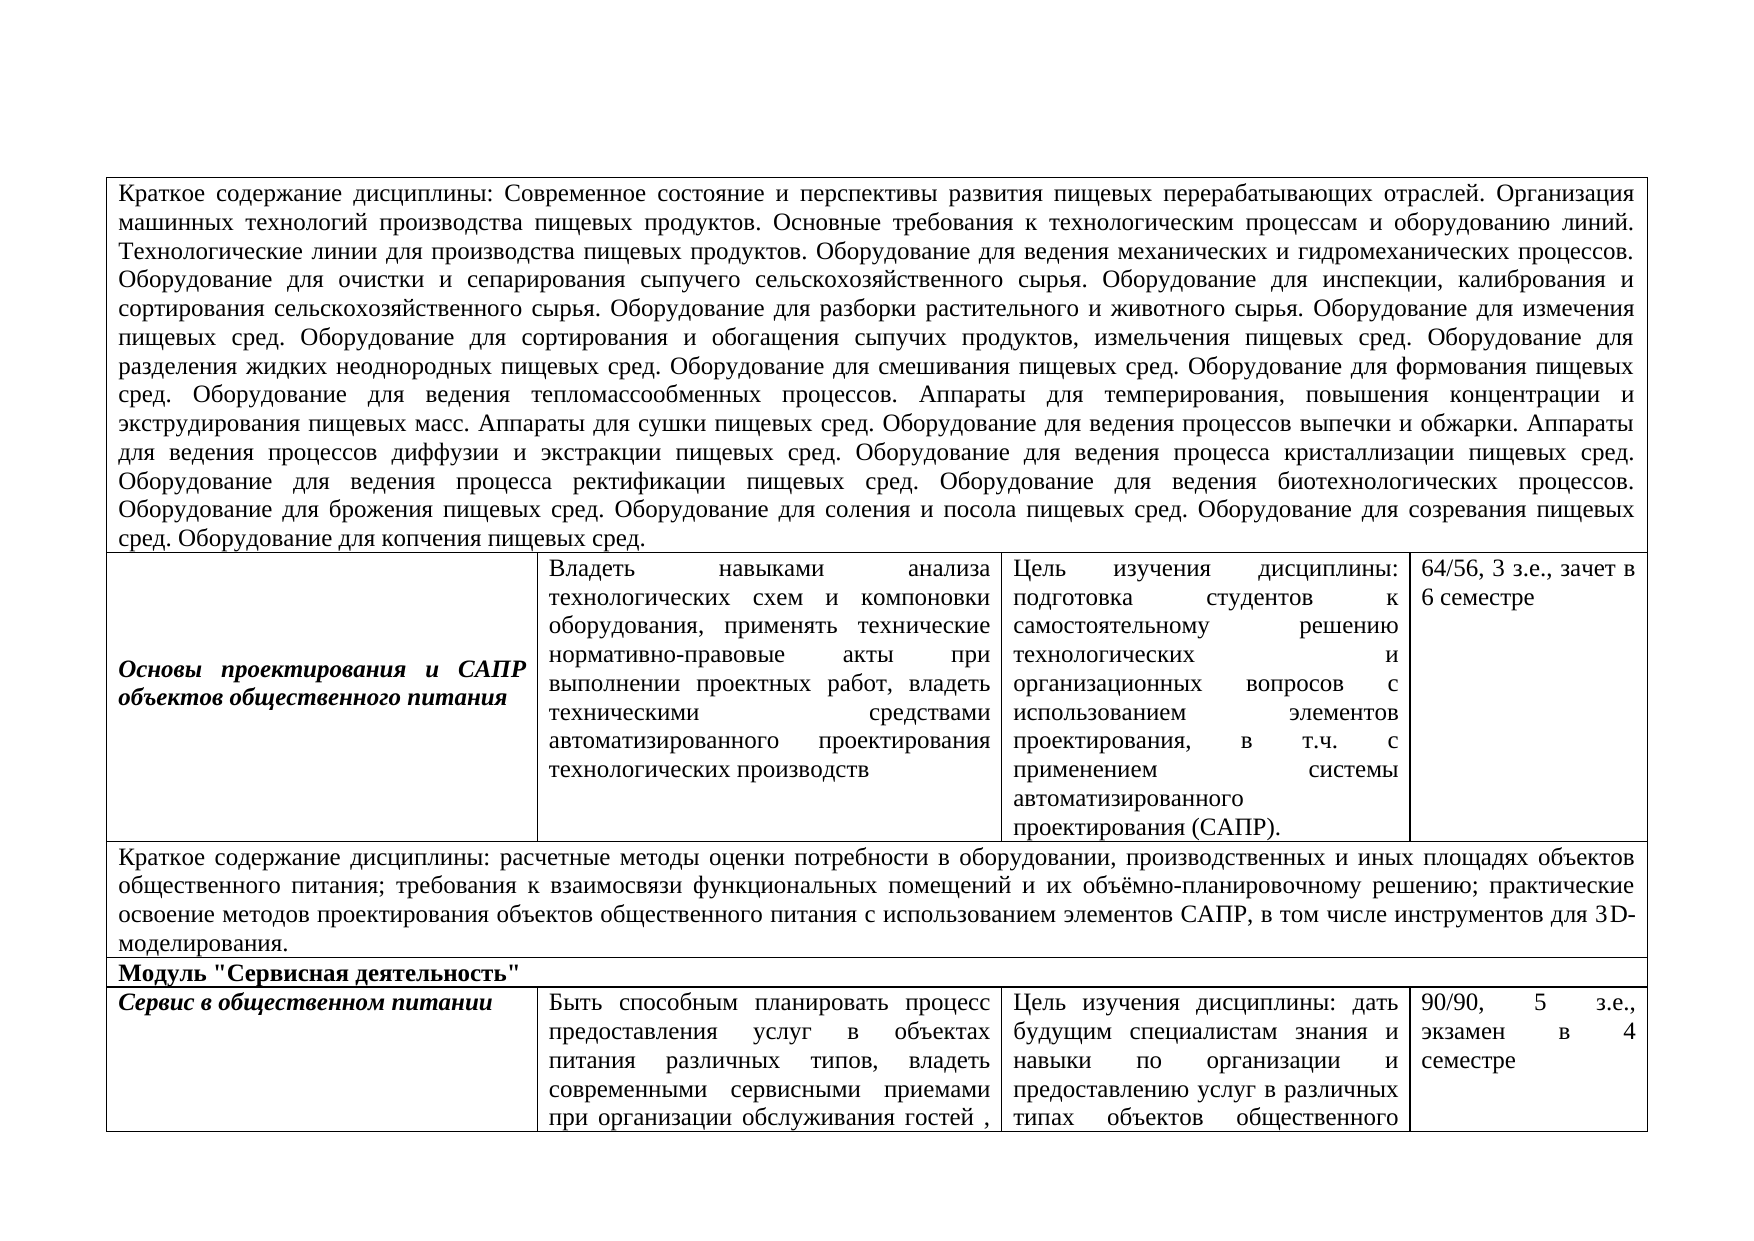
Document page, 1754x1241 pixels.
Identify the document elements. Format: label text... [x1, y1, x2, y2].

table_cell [1411, 988, 1647, 1131]
table_cell 64/56, 3 з.е., зачет в 6 семестре [1411, 553, 1647, 841]
table_cell Модуль "Сервисная деятельность" [107, 958, 1647, 986]
table_cell Владеть навыками анализа технологических схем и компоновки оборудования, применять технические нормативно-правовые акты при выполнении проектных работ, владеть техническими средствами автоматизированного проектирования технологических производств [538, 553, 1001, 841]
table_cell Краткое содержание дисциплины: Современное состояние и перспективы развития пищевых перерабатывающих отраслей. Организация машинных технологий производства пищевых продуктов. Основные требования к технологическим процессам и оборудованию линий. Технологические линии для производства пищевых продуктов. Оборудование для ведения механических и гидромеханических процессов. Оборудование для очистки и сепарирования сыпучего сельскохозяйственного сырья. Оборудование для инспекции, калибрования и сортирования сельскохозяйственного сырья. Оборудование для разборки растительного и животного сырья. Оборудование для измечения пищевых сред. Оборудование для сортирования и обогащения сыпучих продуктов, измельчения пищевых сред. Оборудование для разделения жидких неоднородных пищевых сред. Оборудование для смешивания пищевых сред. Оборудование для формования пищевых сред. Оборудование для ведения тепломассообменных процессов. Аппараты для темперирования, повышения концентрации и экструдирования пищевых масс. Аппараты для сушки пищевых сред. Оборудование для ведения процессов выпечки и обжарки. Аппараты для ведения процессов диффузии и экстракции пищевых сред. Оборудование для ведения процесса кристаллизации пищевых сред. Оборудование для ведения процесса ректификации пищевых сред. Оборудование для ведения биотехнологических процессов. Оборудование для брожения пищевых сред. Оборудование для соления и посола пищевых сред. Оборудование для созревания пищевых сред. Оборудование для копчения пищевых сред. [107, 178, 1647, 552]
table_cell Основы проектирования и САПР объектов общественного питания [107, 553, 537, 841]
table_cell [538, 988, 1001, 1131]
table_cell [1002, 988, 1409, 1131]
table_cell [107, 988, 537, 1131]
table_cell Цель изучения дисциплины: подготовка студентов к самостоятельному решению технологических и организационных вопросов с использованием элементов проектирования, в т.ч. с применением системы автоматизированного проектирования (САПР). [1002, 553, 1409, 841]
table_cell Краткое содержание дисциплины: расчетные методы оценки потребности в оборудовании, производственных и иных площадях объектов общественного питания; требования к взаимосвязи функциональных помещений и их объёмно-планировочному решению; практические освоение методов проектирования объектов общественного питания с использованием элементов САПР, в том числе инструментов для 3D-моделирования. [107, 842, 1647, 957]
